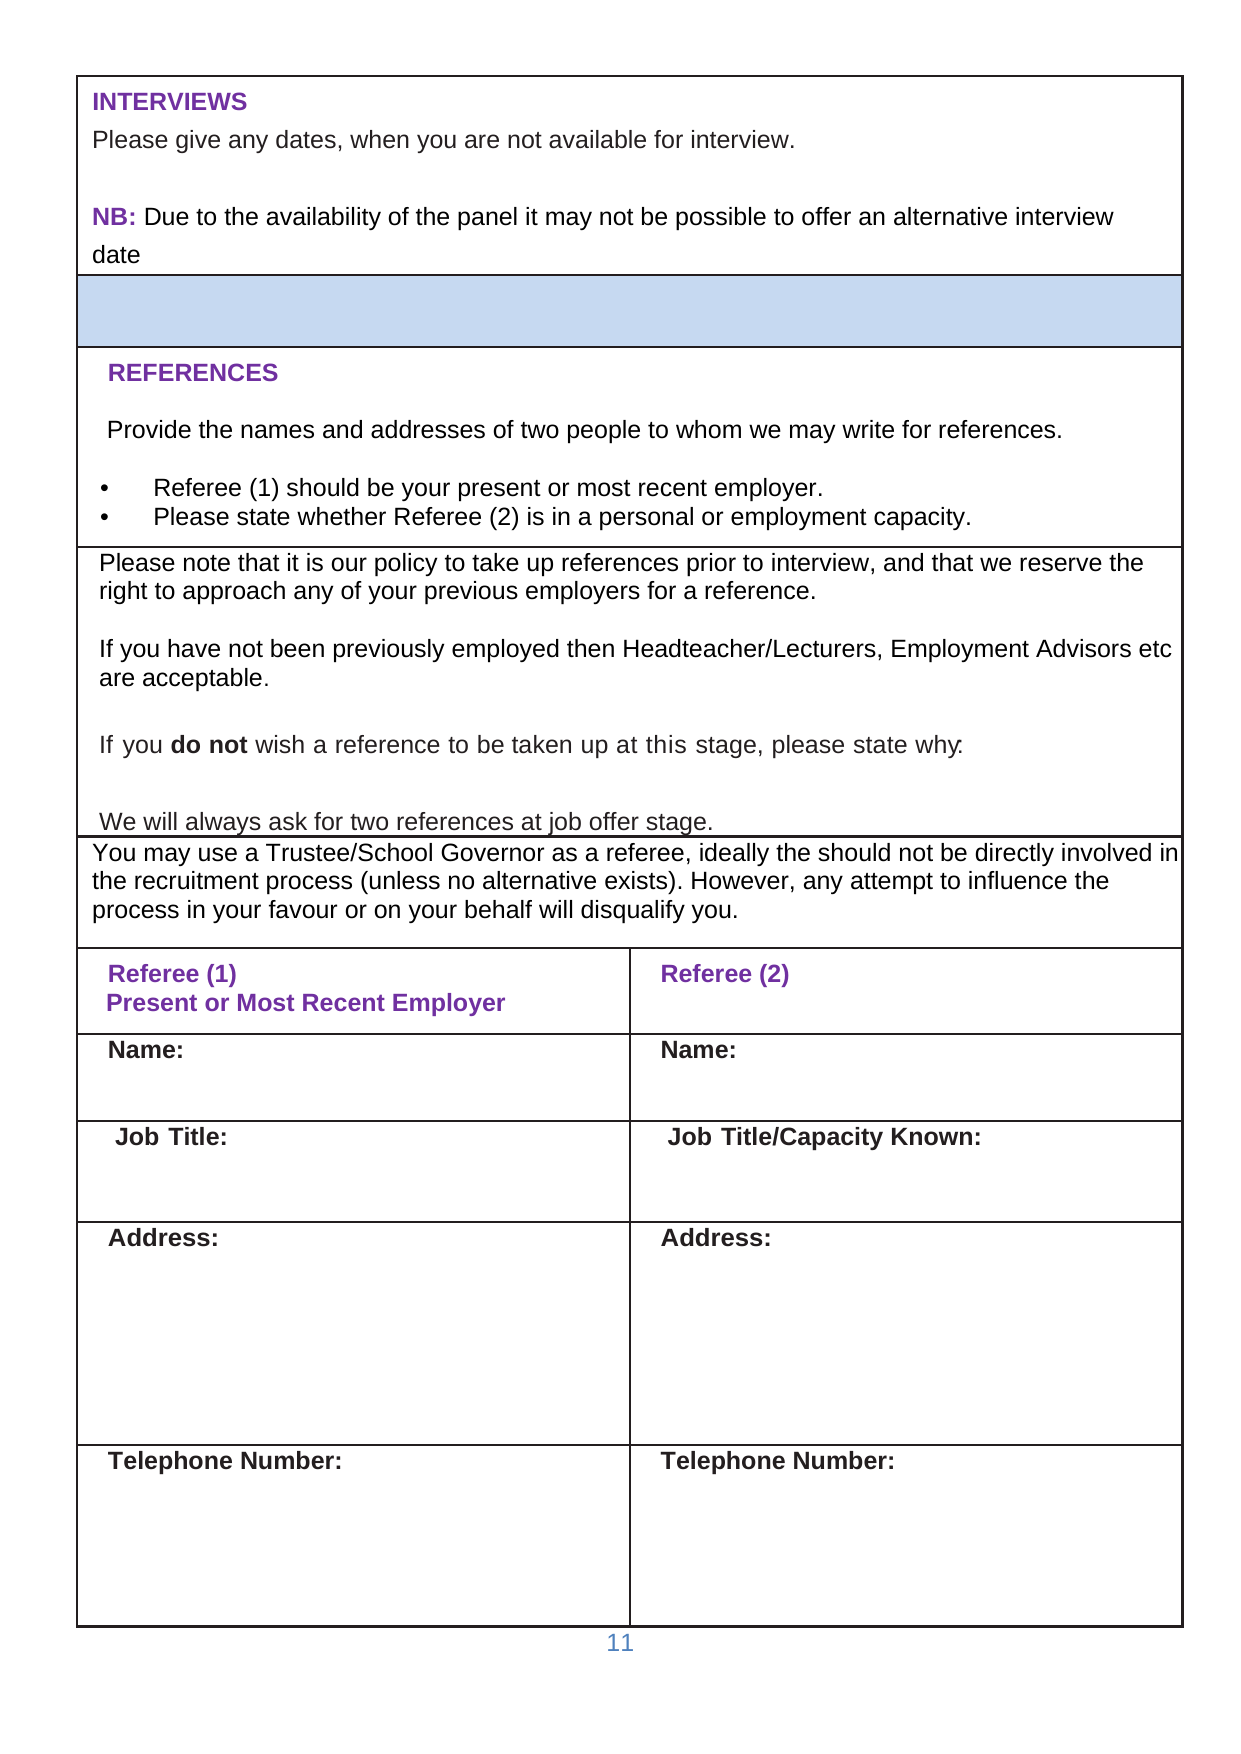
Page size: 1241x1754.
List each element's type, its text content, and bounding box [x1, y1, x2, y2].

table_cell REFERENCES Provide the names and addresses of two people to whom we may write for references. • Referee (1) should be your present or most recent employer. • Please state whether Referee (2) is in a personal or employment capacity. [78, 348, 1181, 546]
table_cell Referee (1) Present or Most Recent Employer [78, 949, 629, 1033]
table_cell Address: [631, 1223, 1181, 1444]
table_cell [78, 276, 1181, 346]
table_cell Job Title/Capacity Known: [631, 1122, 1181, 1221]
table_cell Referee (2) [631, 949, 1181, 1033]
table_cell INTERVIEWS Please give any dates, when you are not available for interview. NB: Due to the availability of the panel it may not be possible to offer an alternative interview date [78, 77, 1181, 274]
table_cell Address: [78, 1223, 629, 1444]
table_cell Job Title: [78, 1122, 629, 1221]
table_cell Please note that it is our policy to take up references prior to interview, and that we reserve the right to approach any of your previous employers for a reference. If you have not been previously employed then Headteacher/Lecturers, Employment Advisors etc are acceptable. If you do not wish a reference to be taken up at this stage, please state why: We will always ask for two references at job offer stage. [78, 548, 1181, 835]
table_cell Name: [78, 1035, 629, 1120]
table_cell You may use a Trustee/School Governor as a referee, ideally the should not be directly involved in the recruitment process (unless no alternative exists). However, any attempt to influence the process in your favour or on your behalf will disqualify you. [78, 838, 1181, 947]
table_cell Telephone Number: [78, 1446, 629, 1625]
table_cell Name: [631, 1035, 1181, 1120]
table_cell Telephone Number: [631, 1446, 1181, 1625]
